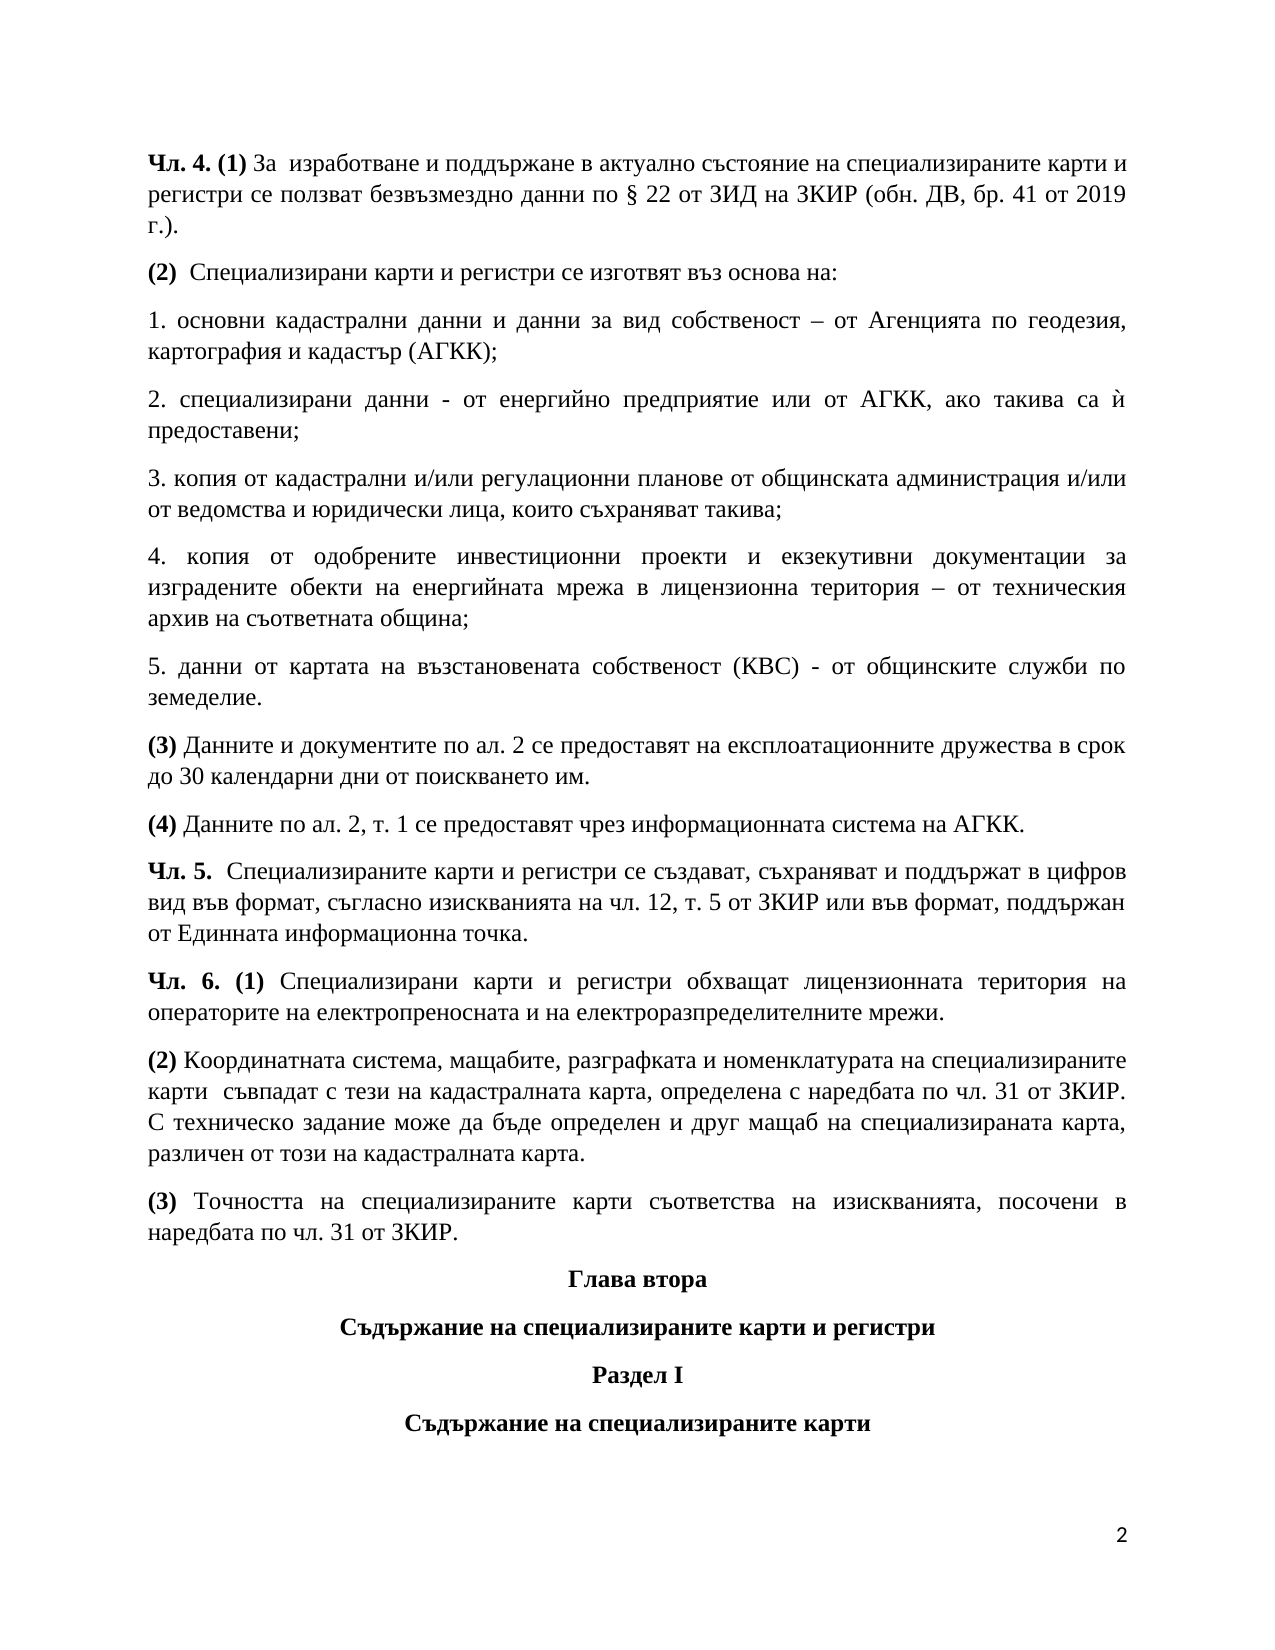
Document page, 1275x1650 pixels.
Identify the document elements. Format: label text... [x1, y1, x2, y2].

text 1. основни кадастрални данни и данни за вид собственост – от Агенцията по геодезия, картография и кадастър (АГКК); [148, 305, 1127, 365]
text 5. данни от картата на възстановената собственост (КВС) - от общинските служби по земеделие. [148, 651, 1127, 711]
text (3) Точността на специализираните карти съответства на изискванията, посочени в наредбата по чл. 31 от ЗКИР. [148, 1186, 1127, 1246]
text 2. специализирани данни - от енергийно предприятие или от АГКК, ако такива са ѝ предоставени; [148, 384, 1127, 444]
text Глава втора [148, 1264, 1127, 1293]
text (2) Специализирани карти и регистри се изготвят въз основа на: [148, 257, 1127, 286]
text Съдържание на специализираните карти [148, 1408, 1127, 1436]
text Раздел I [148, 1360, 1127, 1389]
text (2) Координатната система, мащабите, разграфката и номенклатурата на специализираните карти съвпадат с тези на кадастралната карта, определена с наредбата по чл. 31 от ЗКИР. С техническо задание може да бъде определен и друг мащаб на специализираната карта, различен от този на кадастралната карта. [148, 1045, 1127, 1167]
text (4) Данните по ал. 2, т. 1 се предоставят чрез информационната система на АГКК. [148, 809, 1127, 837]
text Чл. 6. (1) Специализирани карти и регистри обхващат лицензионната територия на операторите на електропреносната и на електроразпределителните мрежи. [148, 966, 1127, 1026]
text Съдържание на специализираните карти и регистри [148, 1312, 1127, 1341]
text Чл. 5. Специализираните карти и регистри се създават, съхраняват и поддържат в цифров вид във формат, съгласно изискванията на чл. 12, т. 5 от ЗКИР или във формат, поддържан от Единната информационна точка. [148, 856, 1127, 947]
text Чл. 4. (1) За изработване и поддържане в актуално състояние на специализираните карти и регистри се ползват безвъзмездно данни по § 22 от ЗИД на ЗКИР (обн. ДВ, бр. 41 от 2019 г.). [148, 148, 1127, 238]
text 3. копия от кадастрални и/или регулационни планове от общинската администрация и/или от ведомства и юридически лица, които съхраняват такива; [148, 463, 1127, 522]
text (3) Данните и документите по ал. 2 се предоставят на експлоатационните дружества в срок до 30 календарни дни от поискването им. [148, 730, 1127, 790]
text 4. копия от одобрените инвестиционни проекти и екзекутивни документации за изградените обекти на енергийната мрежа в лицензионна територия – от техническия архив на съответната община; [148, 541, 1127, 632]
